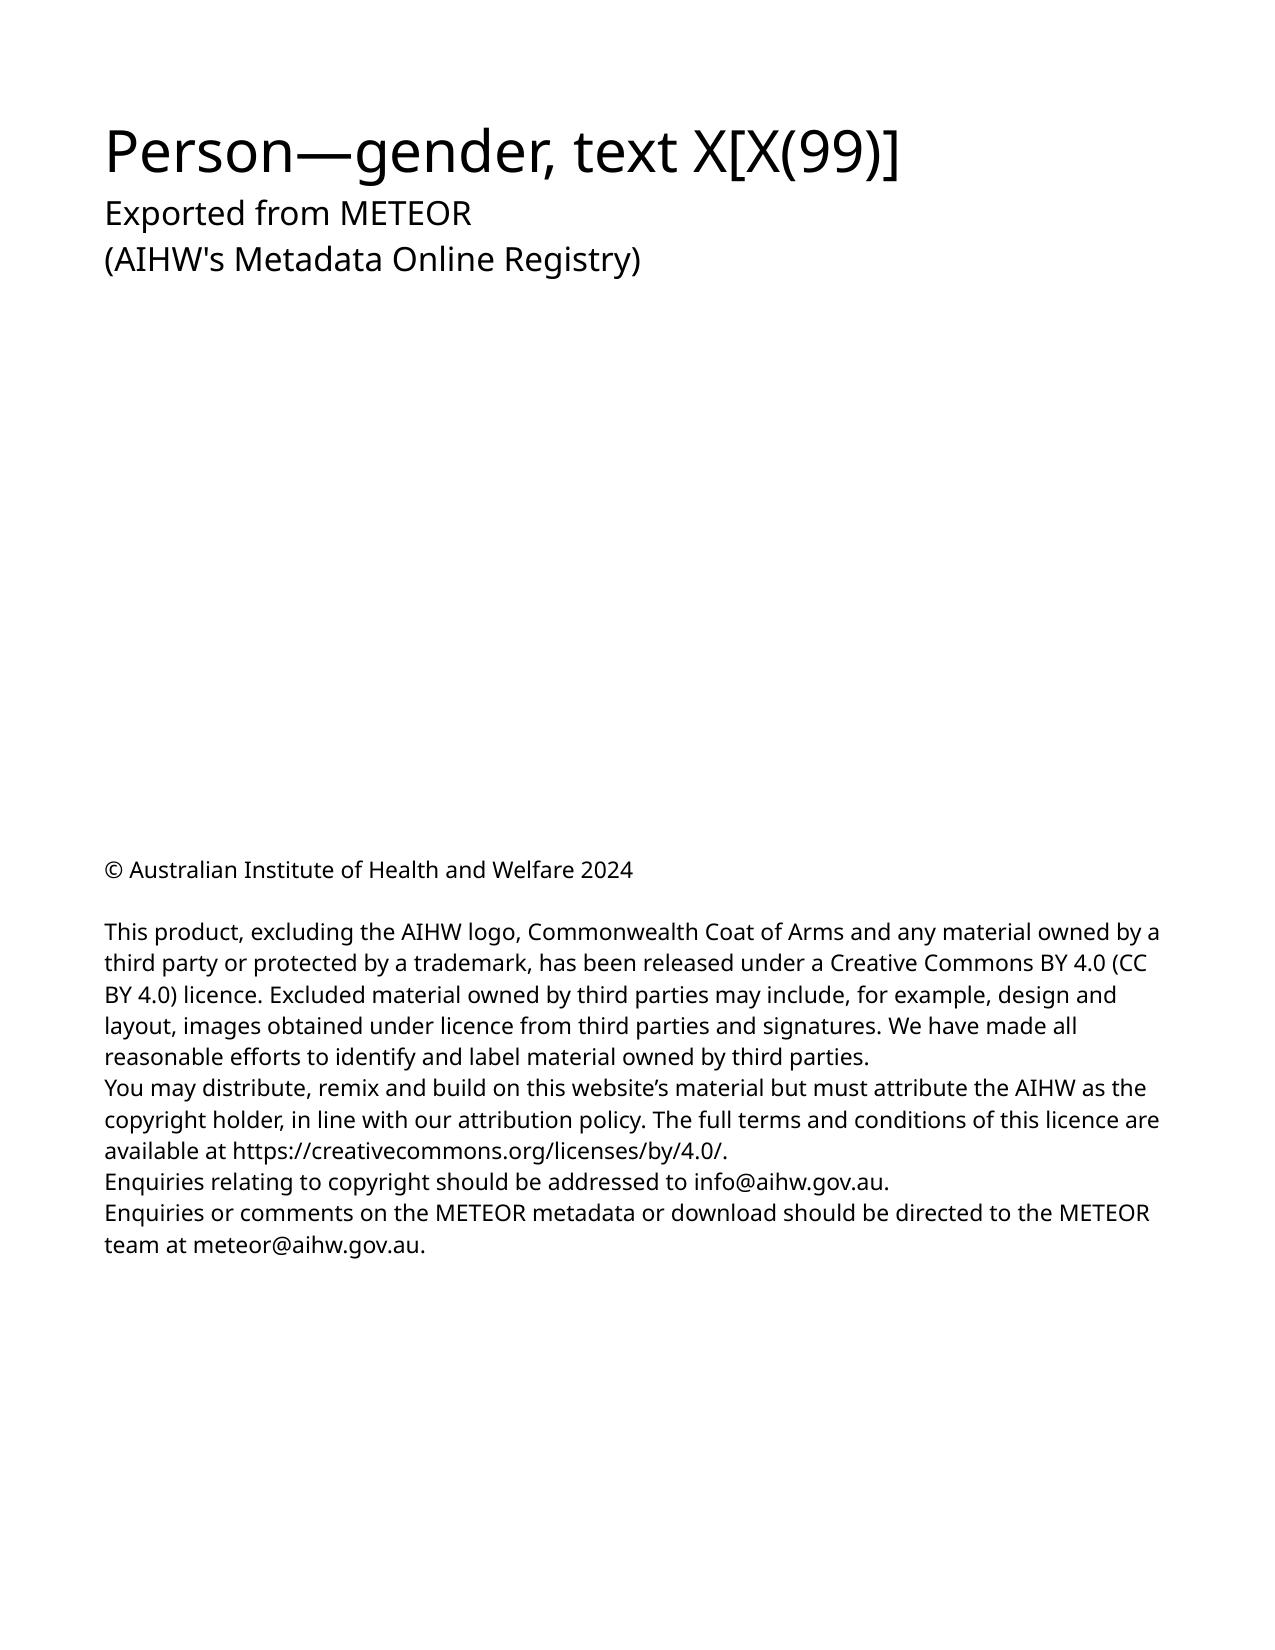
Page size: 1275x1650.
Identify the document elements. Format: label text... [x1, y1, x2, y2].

text This product, excluding the AIHW logo, Commonwealth Coat of Arms and any material owned by a third party or protected by a trademark, has been released under a Creative Commons BY 4.0 (CC BY 4.0) licence. Excluded material owned by third parties may include, for example, design and layout, images obtained under licence from third parties and signatures. We have made all reasonable efforts to identify and label material owned by third parties. [104, 916, 1171, 1072]
title Person—gender, text X[X(99)] [104, 110, 1171, 190]
text Enquiries or comments on the METEOR metadata or download should be directed to the METEOR team at meteor@aihw.gov.au. [104, 1197, 1171, 1260]
text © Australian Institute of Health and Welfare 2024 [104, 854, 1171, 885]
subtitle Exported from METEOR [104, 190, 1171, 235]
subtitle (AIHW's Metadata Online Registry) [104, 235, 1171, 281]
text You may distribute, remix and build on this website’s material but must attribute the AIHW as the copyright holder, in line with our attribution policy. The full terms and conditions of this licence are available at https://creativecommons.org/licenses/by/4.0/. [104, 1072, 1171, 1166]
text Enquiries relating to copyright should be addressed to info@aihw.gov.au. [104, 1166, 1171, 1197]
